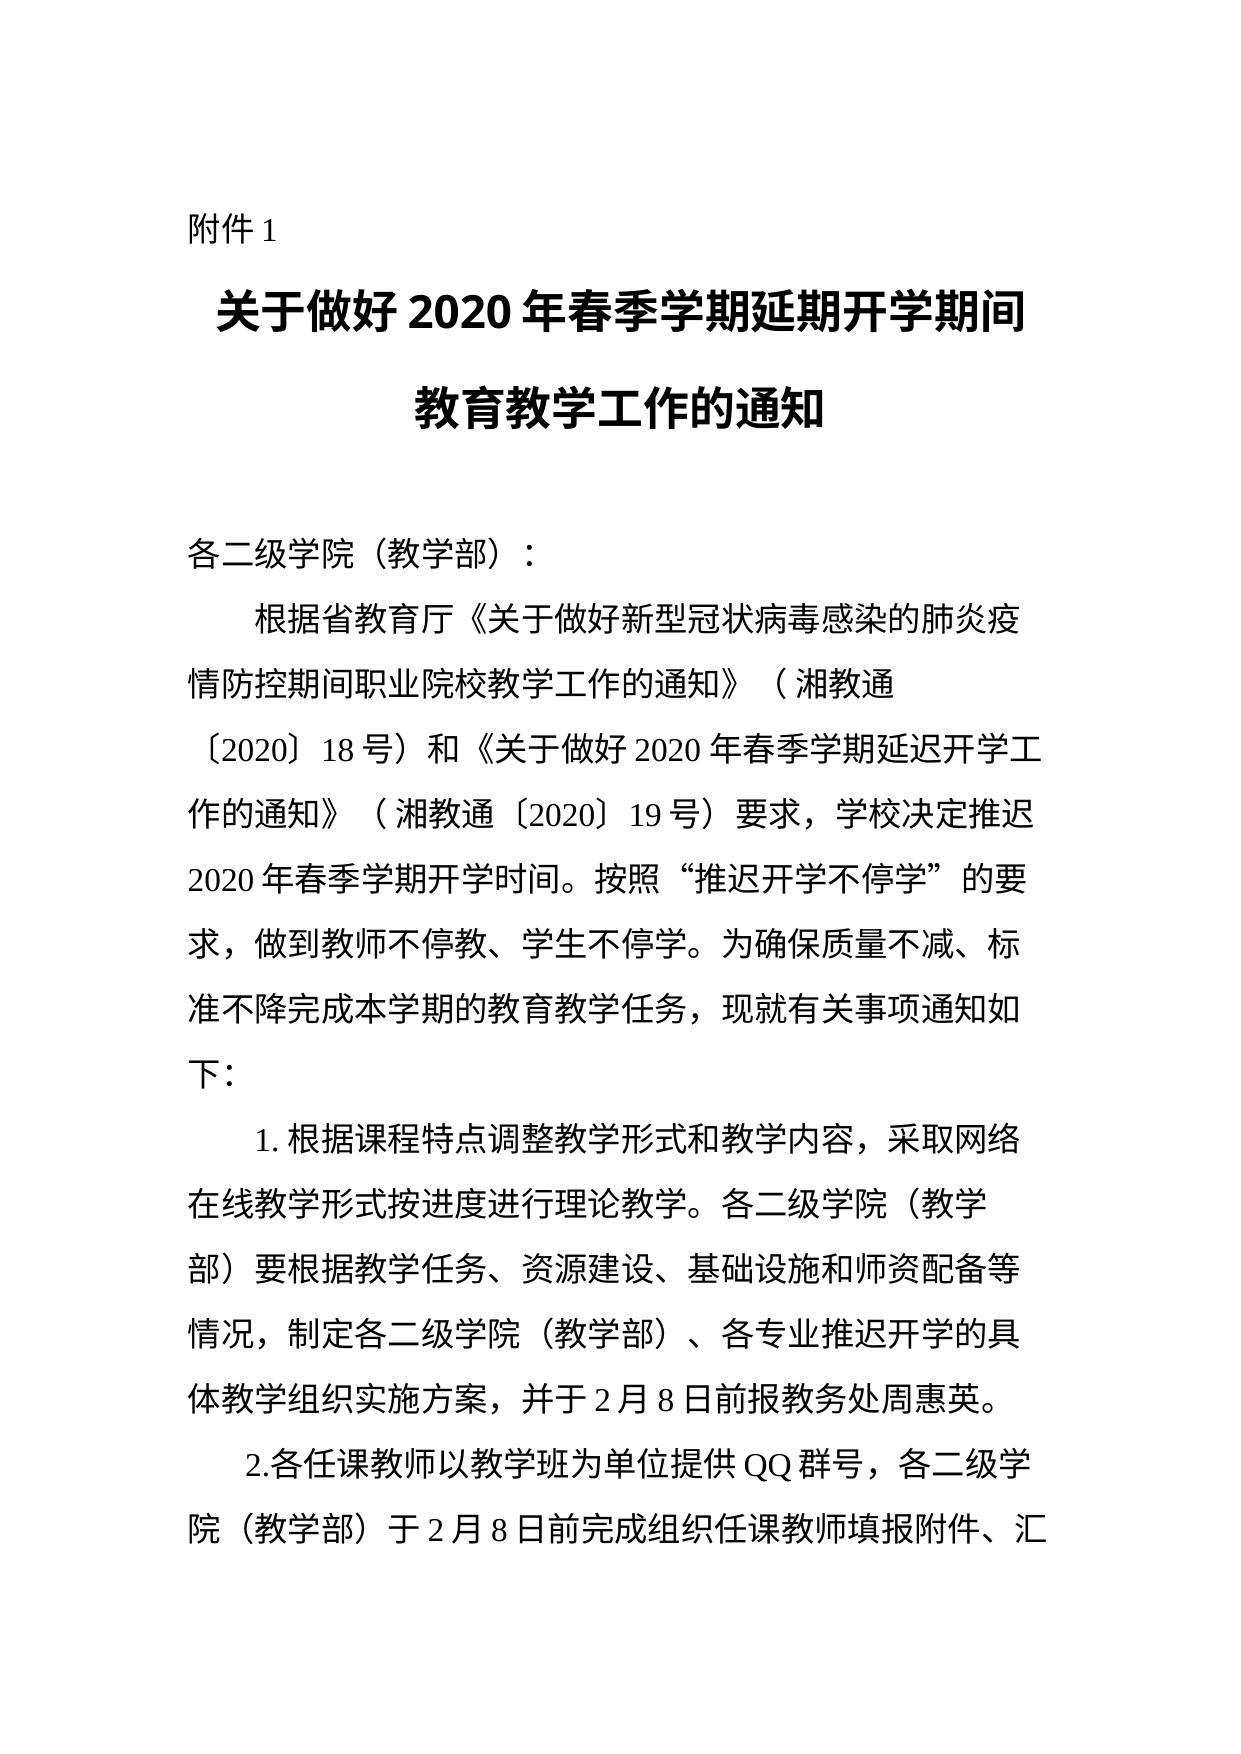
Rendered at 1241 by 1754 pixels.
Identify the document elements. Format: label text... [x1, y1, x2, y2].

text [187, 1429, 1053, 1559]
text 各二级学院（教学部）： [187, 519, 1053, 584]
text 关于做好2020年春季学期延期开学期间 [187, 259, 1053, 357]
text 附件1 [187, 194, 1053, 259]
text 1. 根据课程特点调整教学形式和教学内容，采取网络在线教学形式按进度进行理论教学。各二级学院（教学部）要根据教学任务、资源建设、基础设施和师资配备等情况，制定各二级学院（教学部）、各专业推迟开学的具体教学组织实施方案，并于2月8日前报教务处周惠英。 [187, 1104, 1053, 1429]
text 根据省教育厅《关于做好新型冠状病毒感染的肺炎疫情防控期间职业院校教学工作的通知》（ 湘教通〔2020〕18号）和《关于做好2020 年春季学期延迟开学工作的通知》（ 湘教通〔2020〕19号）要求，学校决定推迟2020年春季学期开学时间。按照“推迟开学不停学”的要求，做到教师不停教、学生不停学。为确保质量不减、标准不降完成本学期的教育教学任务，现就有关事项通知如下： [187, 584, 1053, 1104]
text 教育教学工作的通知 [187, 357, 1053, 454]
